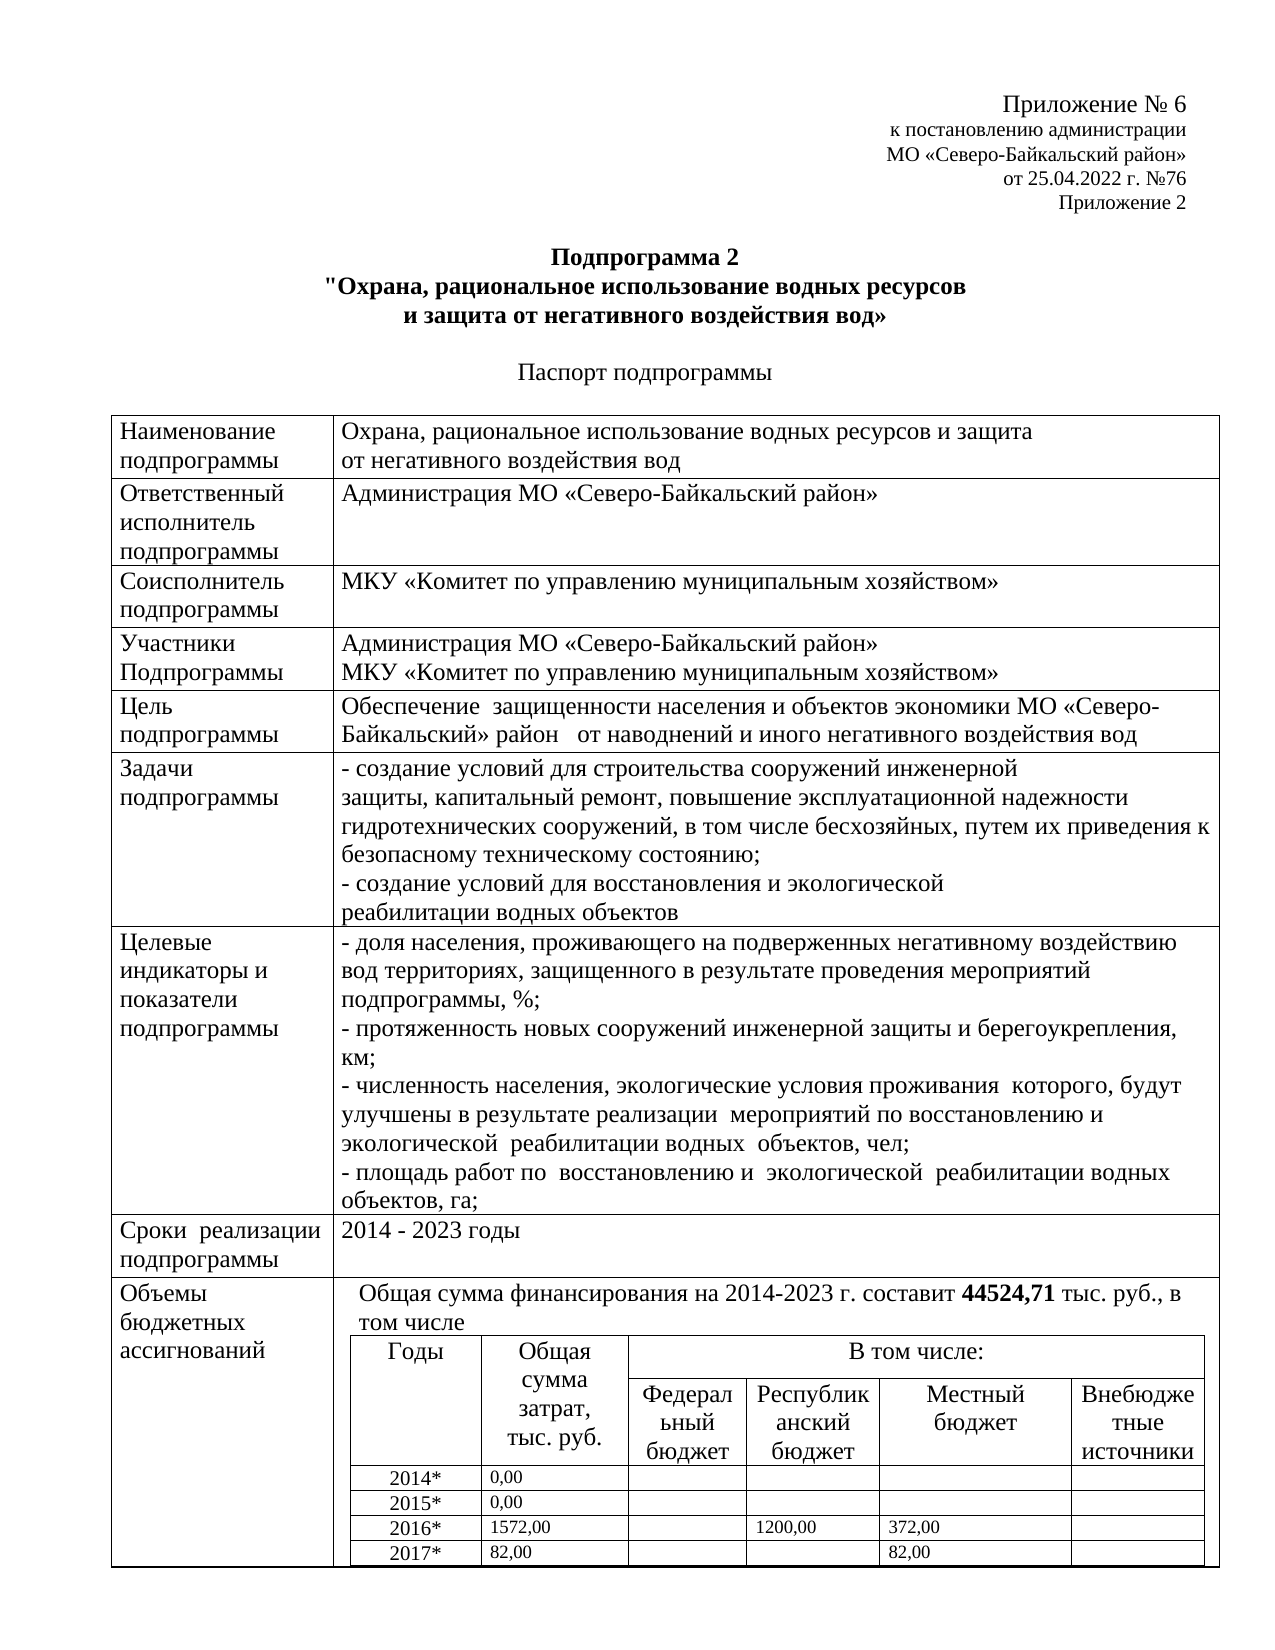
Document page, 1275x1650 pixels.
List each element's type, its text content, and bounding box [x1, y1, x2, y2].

table_cell МКУ «Комитет по управлению муниципальным хозяйством» [334, 566, 1219, 627]
table_cell Администрация МО «Северо-Байкальский район» [334, 479, 1219, 565]
table_cell 2014 - 2023 годы [334, 1215, 1219, 1277]
text к постановлению администрации [103, 117, 1186, 141]
table_cell Обеспечение защищенности населения и объектов экономики МО «Северо-Байкальский» район от наводнений и иного негативного воздействия вод [334, 691, 1219, 752]
table_cell Ответственный исполнитель подпрограммы [112, 479, 333, 565]
table_cell Участники Подпрограммы [112, 628, 333, 690]
table_cell Целевые индикаторы и показатели подпрограммы [112, 927, 333, 1214]
table_cell Соисполнитель подпрограммы [112, 566, 333, 627]
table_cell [112, 1278, 333, 1566]
table_cell Сроки реализации подпрограммы [112, 1215, 333, 1277]
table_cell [334, 1278, 1219, 1566]
subtitle Приложение № 6 [103, 89, 1186, 117]
text МО «Северо-Байкальский район» [103, 141, 1186, 166]
table_header Охрана, рациональное использование водных ресурсов и защита от негативного воздействия вод [334, 416, 1219, 477]
table_cell - создание условий для строительства сооружений инженерной защиты, капитальный ремонт, повышение эксплуатационной надежности гидротехнических сооружений, в том числе бесхозяйных, путем их приведения к безопасному техническому состоянию; - создание условий для восстановления и экологической реабилитации водных объектов [334, 753, 1219, 926]
table_cell - доля населения, проживающего на подверженных негативному воздействию вод территориях, защищенного в результате проведения мероприятий подпрограммы, %; - протяженность новых сооружений инженерной защиты и берегоукрепления, км; - численность населения, экологические условия проживания которого, будут улучшены в результате реализации мероприятий по восстановлению и экологической реабилитации водных объектов, чел; - площадь работ по восстановлению и экологической реабилитации водных объектов, га; [334, 927, 1219, 1214]
text от 25.04.2022 г. №76 [103, 166, 1186, 189]
text Подпрограмма 2 [103, 242, 1186, 271]
text и защита от негативного воздействия вод» [103, 300, 1186, 329]
table_cell Задачи подпрограммы [112, 753, 333, 926]
text Приложение 2 [103, 189, 1186, 214]
text "Охрана, рациональное использование водных ресурсов [103, 271, 1186, 300]
table_header Наименование подпрограммы [112, 416, 333, 477]
table_cell Администрация МО «Северо-Байкальский район» МКУ «Комитет по управлению муниципальным хозяйством» [334, 628, 1219, 690]
text Паспорт подпрограммы [103, 357, 1186, 386]
table_cell Цель подпрограммы [112, 691, 333, 752]
